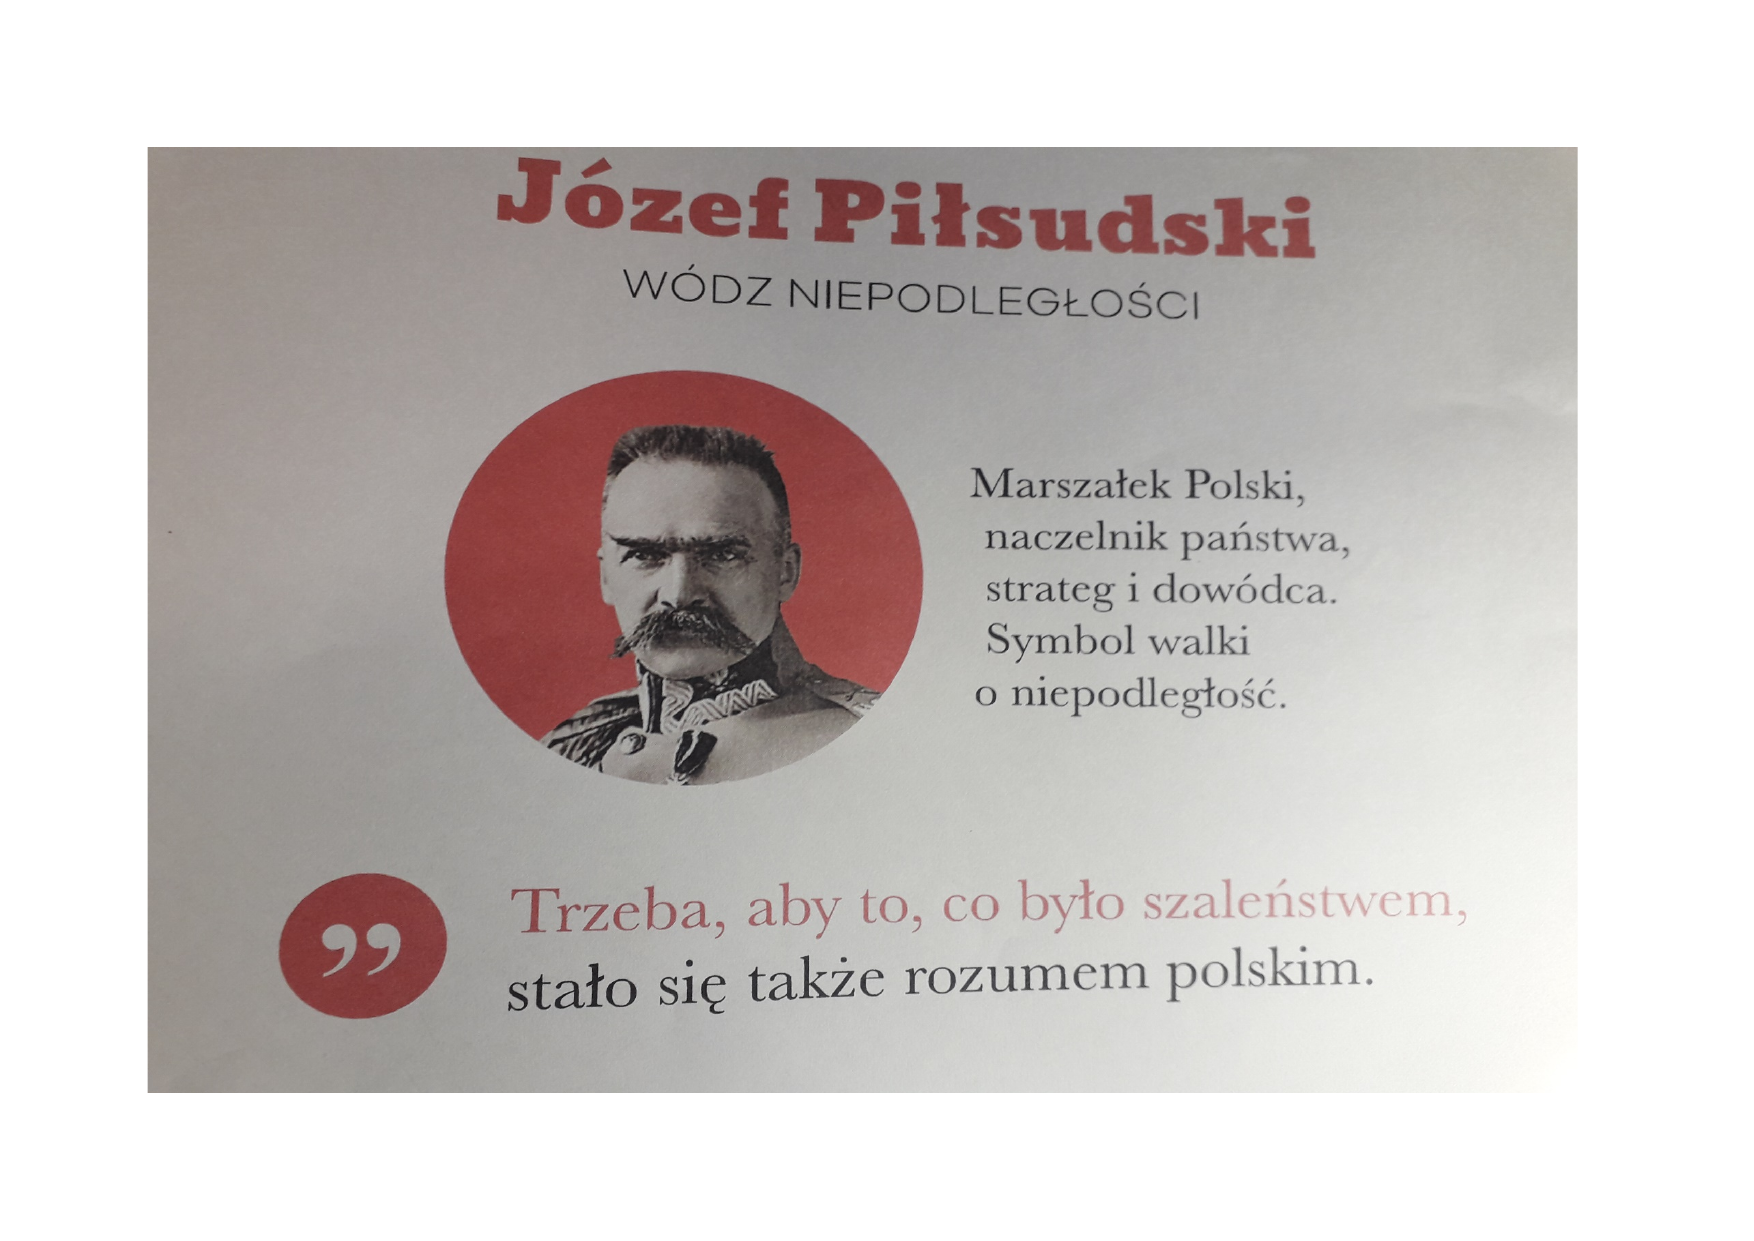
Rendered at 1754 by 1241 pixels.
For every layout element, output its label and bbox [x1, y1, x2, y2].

picture [147, 147, 1578, 1093]
